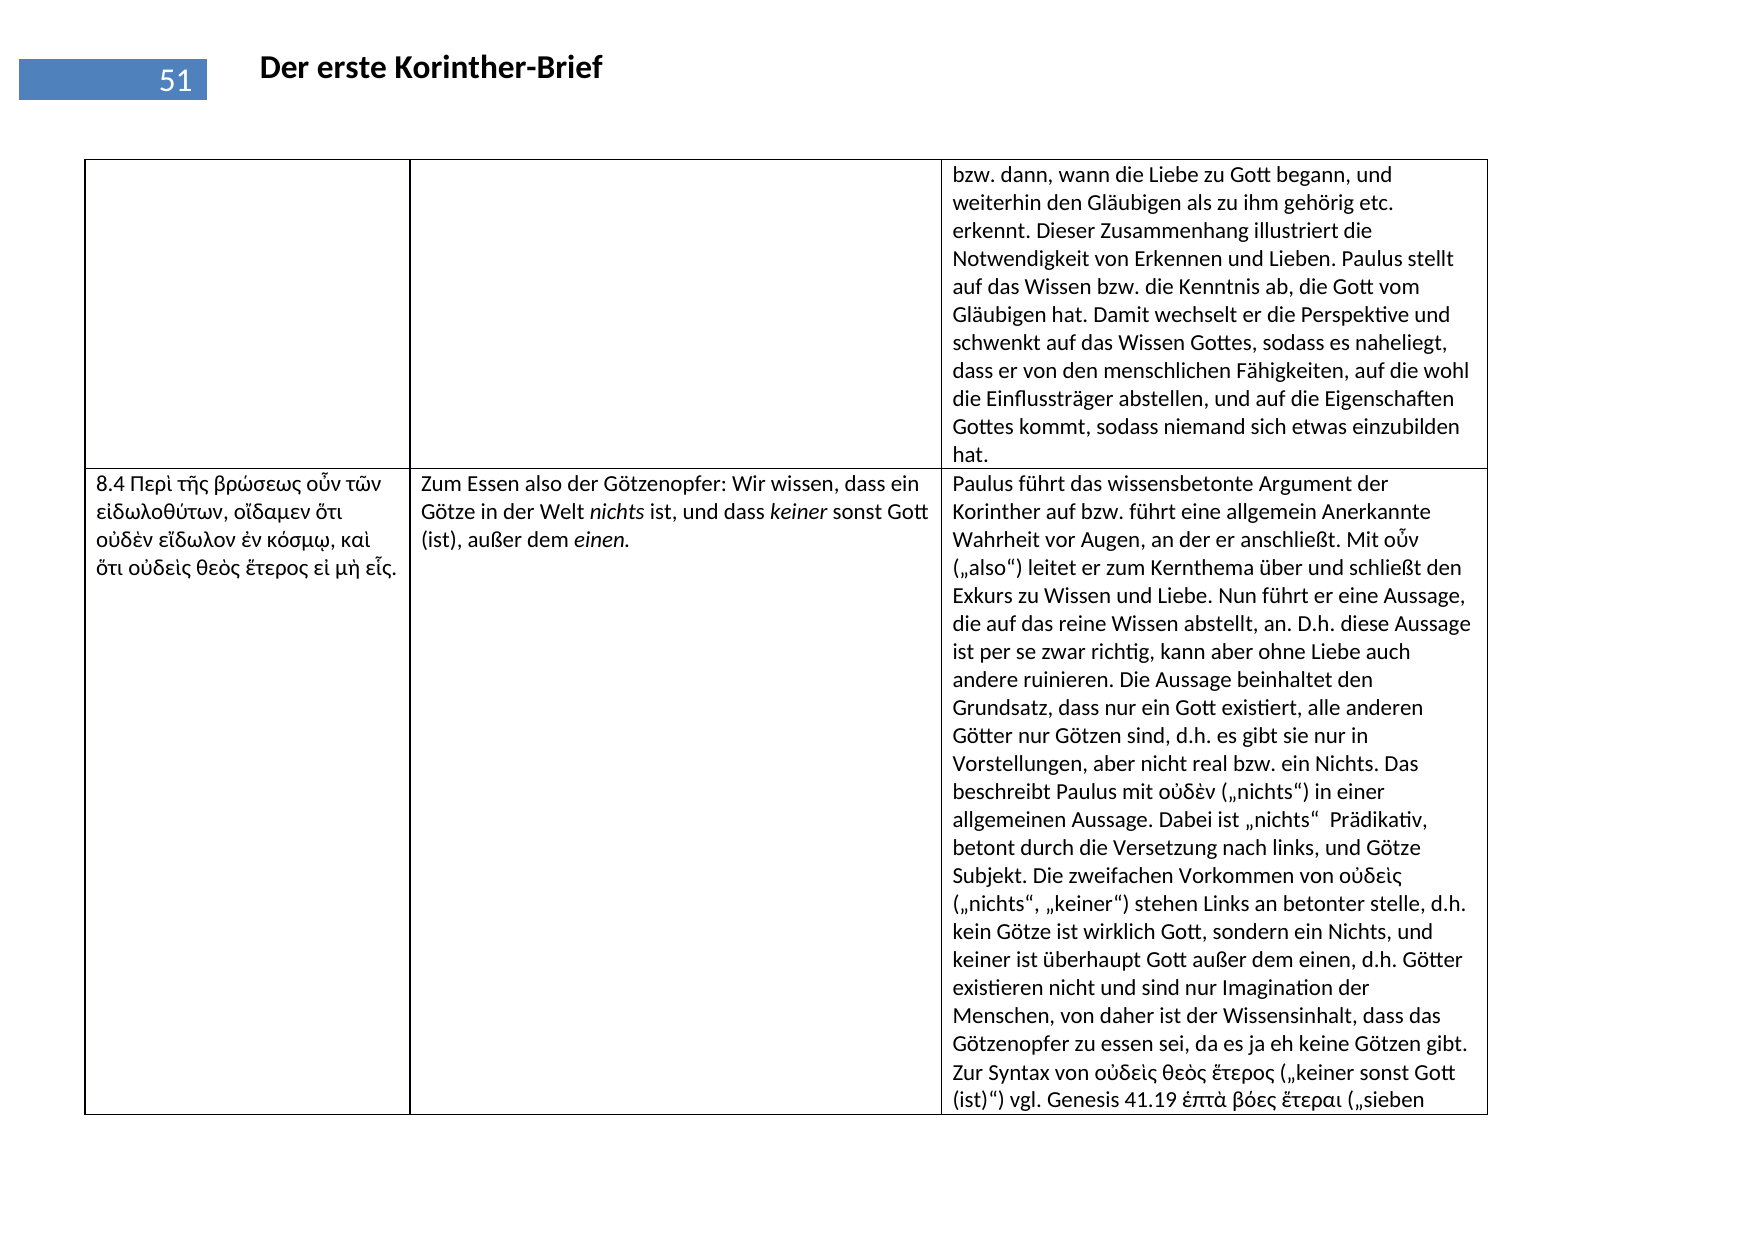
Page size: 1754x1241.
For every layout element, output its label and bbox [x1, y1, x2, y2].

table_cell [411, 469, 941, 1114]
table_cell [411, 160, 941, 468]
table_cell [86, 469, 409, 1114]
table_cell [942, 160, 1487, 468]
table_cell [86, 160, 409, 468]
table_cell [942, 469, 1487, 1114]
